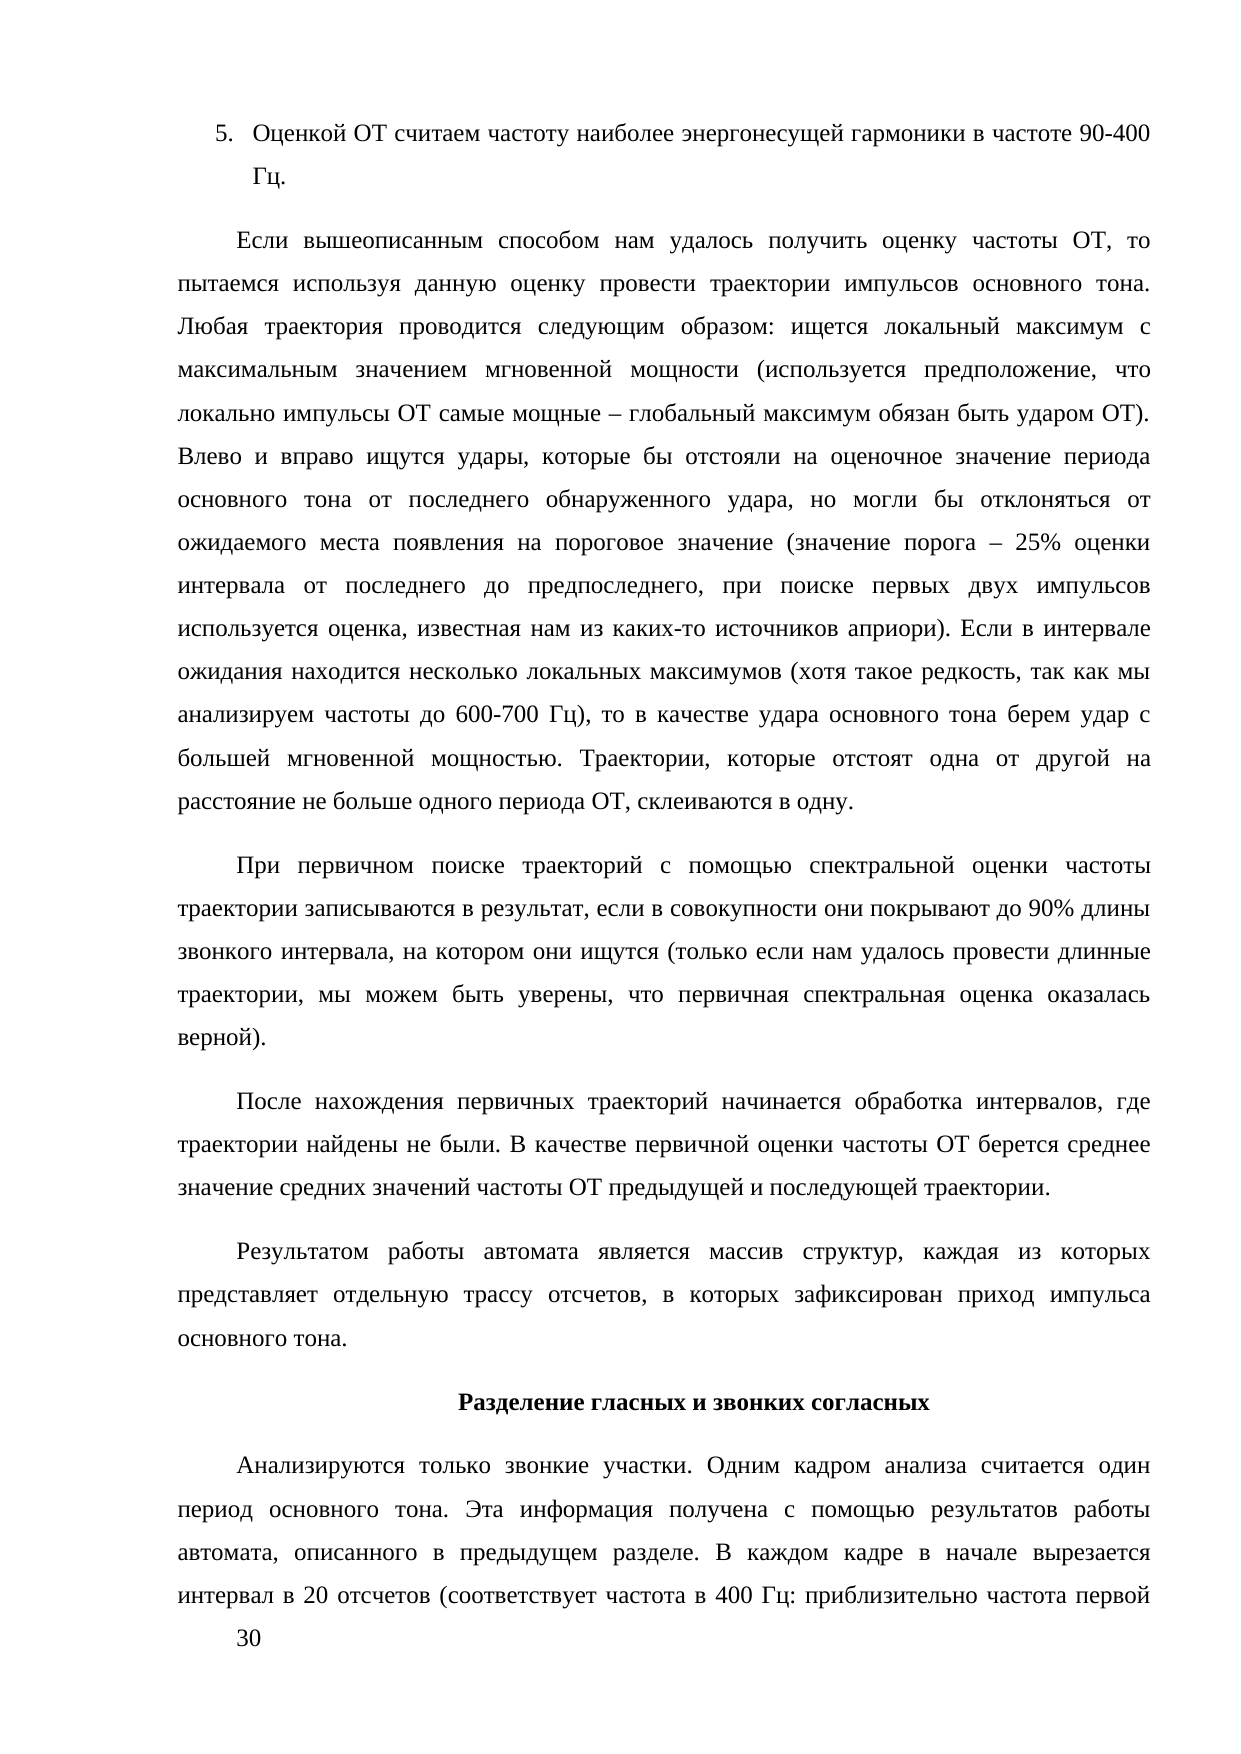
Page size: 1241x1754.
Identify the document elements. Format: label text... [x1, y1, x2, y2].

text Если вышеописанным способом нам удалось получить оценку частоты ОТ, то пытаемся используя данную оценку провести траектории импульсов основного тона. Любая траектория проводится следующим образом: ищется локальный максимум с максимальным значением мгновенной мощности (используется предположение, что локально импульсы ОТ самые мощные – глобальный максимум обязан быть ударом ОТ). Влево и вправо ищутся удары, которые бы отстояли на оценочное значение периода основного тона от последнего обнаруженного удара, но могли бы отклоняться от ожидаемого места появления на пороговое значение (значение порога – 25% оценки интервала от последнего до предпоследнего, при поиске первых двух импульсов используется оценка, известная нам из каких-то источников априори). Если в интервале ожидания находится несколько локальных максимумов (хотя такое редкость, так как мы анализируем частоты до 600-700 Гц), то в качестве удара основного тона берем удар с большей мгновенной мощностью. Траектории, которые отстоят одна от другой на расстояние не больше одного периода ОТ, склеиваются в одну. [177, 225, 1152, 814]
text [177, 1451, 1152, 1609]
text Результатом работы автомата является массив структур, каждая из которых представляет отдельную трассу отсчетов, в которых зафиксирован приход импульса основного тона. [177, 1236, 1152, 1351]
text Разделение гласных и звонких согласных [177, 1387, 1152, 1415]
list Оценкой ОТ считаем частоту наиболее энергонесущей гармоники в частоте 90-400 Гц. [215, 118, 1152, 190]
text После нахождения первичных траекторий начинается обработка интервалов, где траектории найдены не были. В качестве первичной оценки частоты ОТ берется среднее значение средних значений частоты ОТ предыдущей и последующей траектории. [177, 1086, 1152, 1201]
text При первичном поиске траекторий с помощью спектральной оценки частоты траектории записываются в результат, если в совокупности они покрывают до 90% длины звонкого интервала, на котором они ищутся (только если нам удалось провести длинные траектории, мы можем быть уверены, что первичная спектральная оценка оказалась верной). [177, 850, 1152, 1051]
